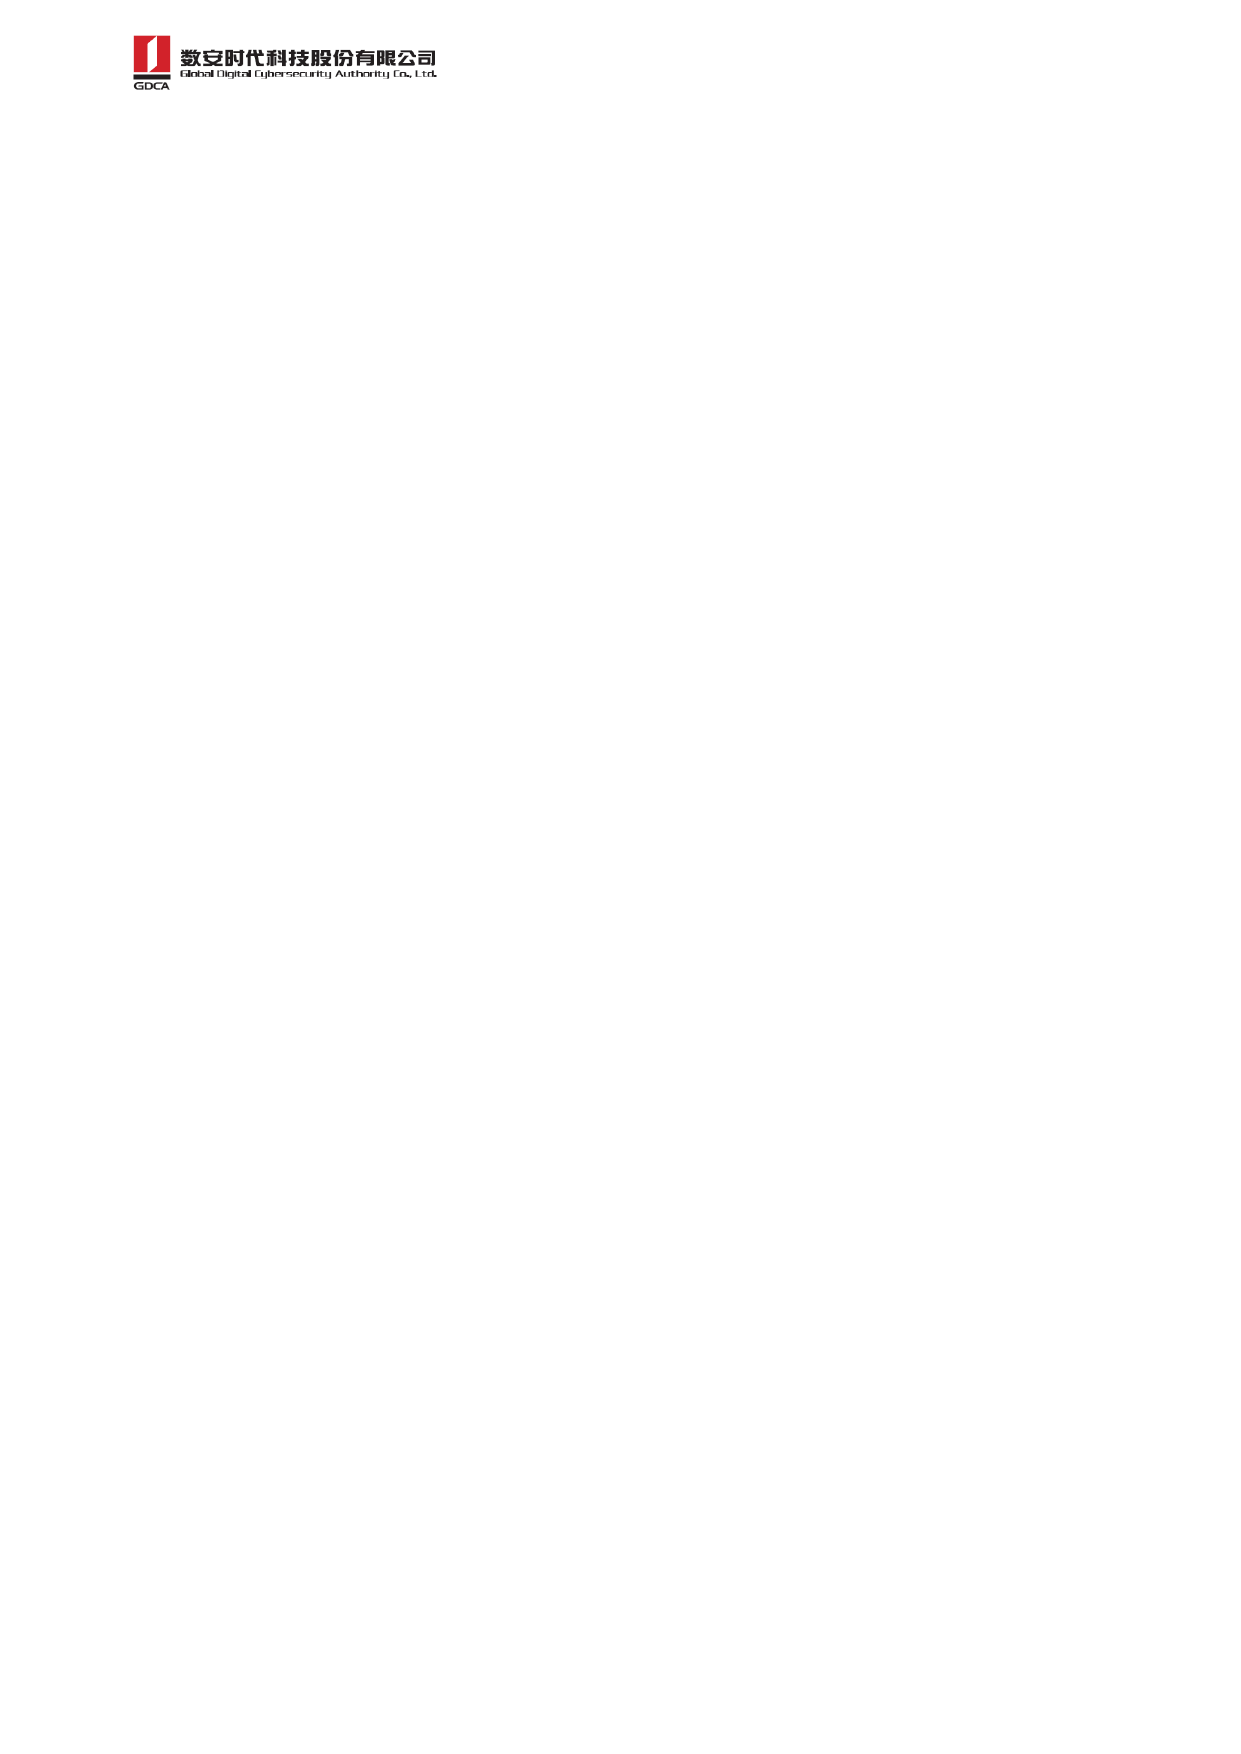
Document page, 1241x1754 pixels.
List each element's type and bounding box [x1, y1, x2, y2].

picture [129, 29, 443, 97]
